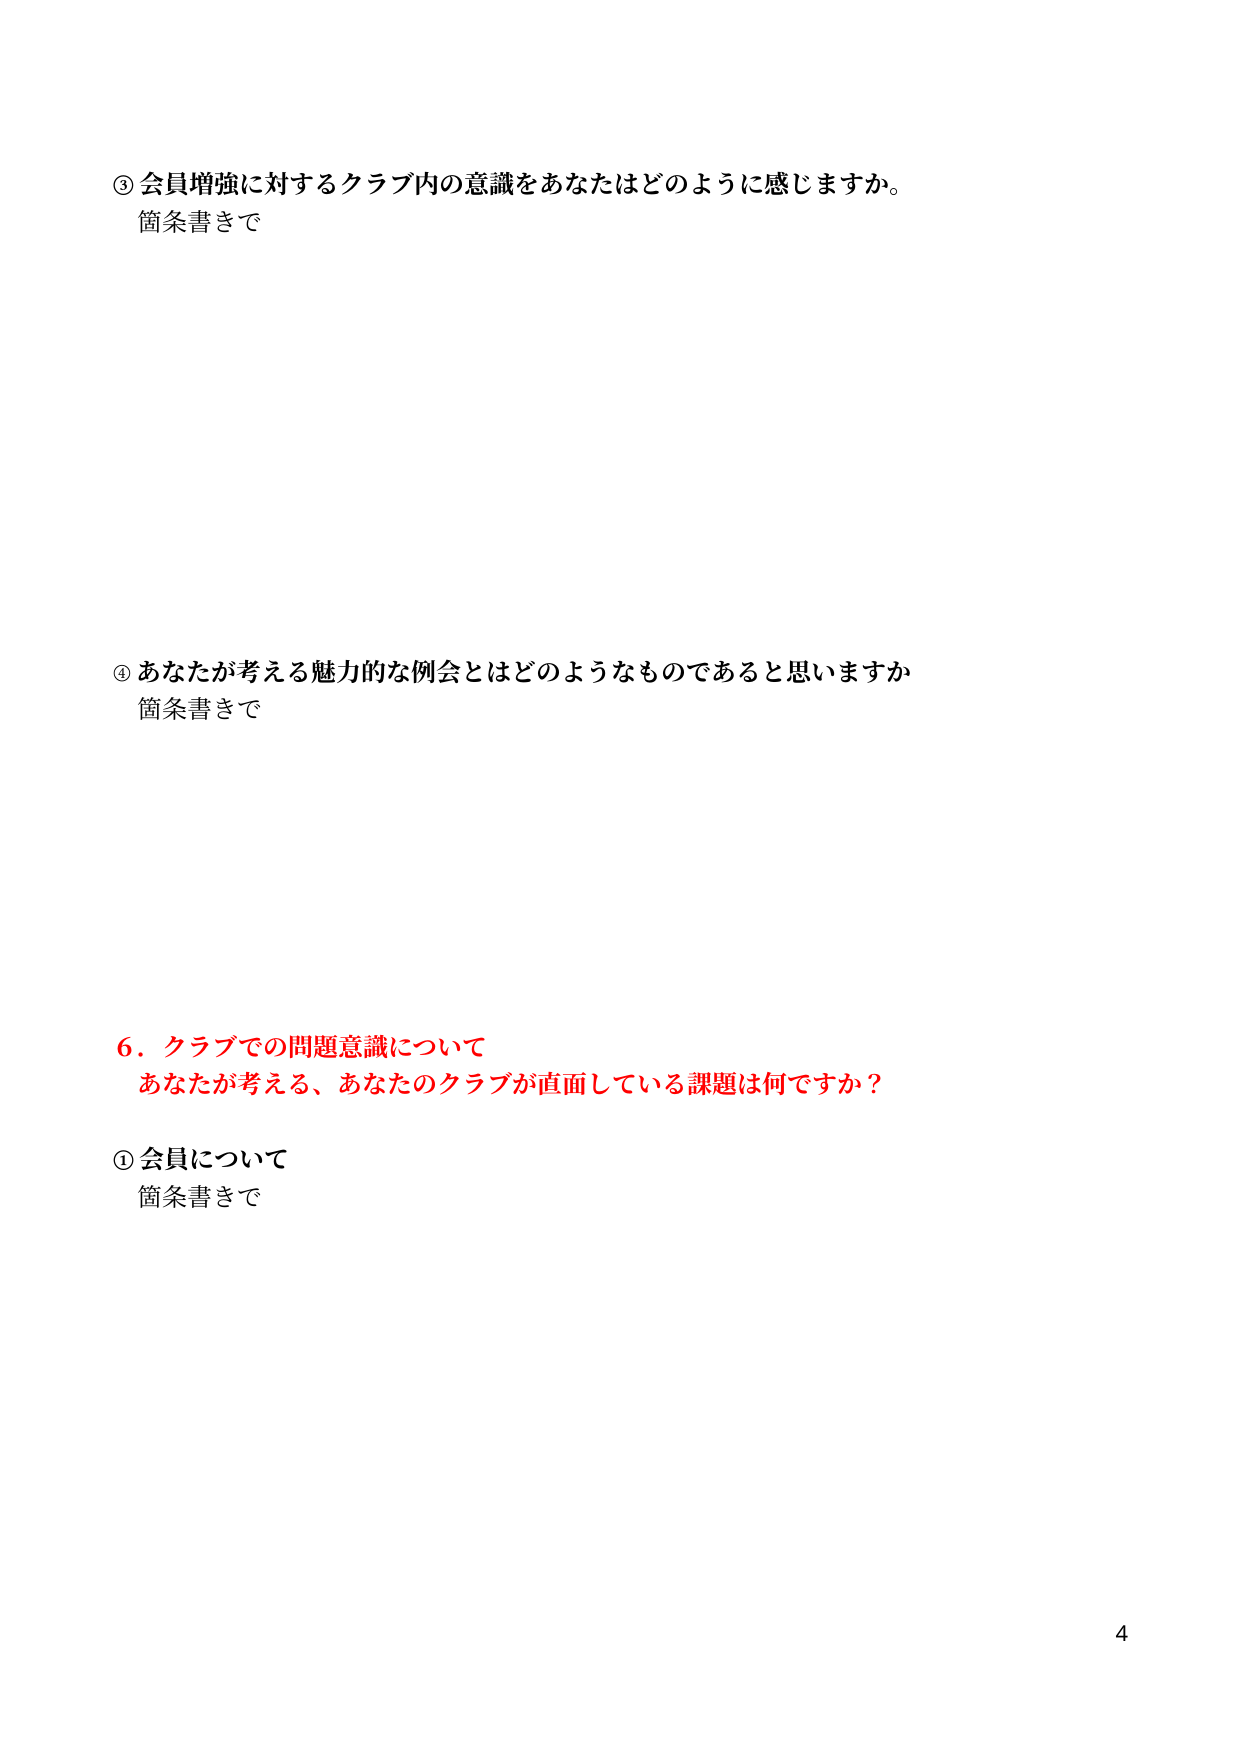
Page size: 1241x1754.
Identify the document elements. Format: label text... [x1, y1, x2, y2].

text 箇条書きで [112, 202, 1128, 239]
text ①会員について [112, 1139, 1128, 1177]
text 箇条書きで [112, 689, 1128, 727]
text ④あなたが考える魅力的な例会とはどのようなものであると思いますか [112, 652, 1128, 689]
text 箇条書きで [112, 1177, 1128, 1214]
text あなたが考える、あなたのクラブが直面している課題は何ですか？ [112, 1064, 1128, 1102]
text ６．クラブでの問題意識について [112, 1027, 1128, 1064]
text ③会員増強に対するクラブ内の意識をあなたはどのように感じますか。 [112, 164, 1128, 202]
